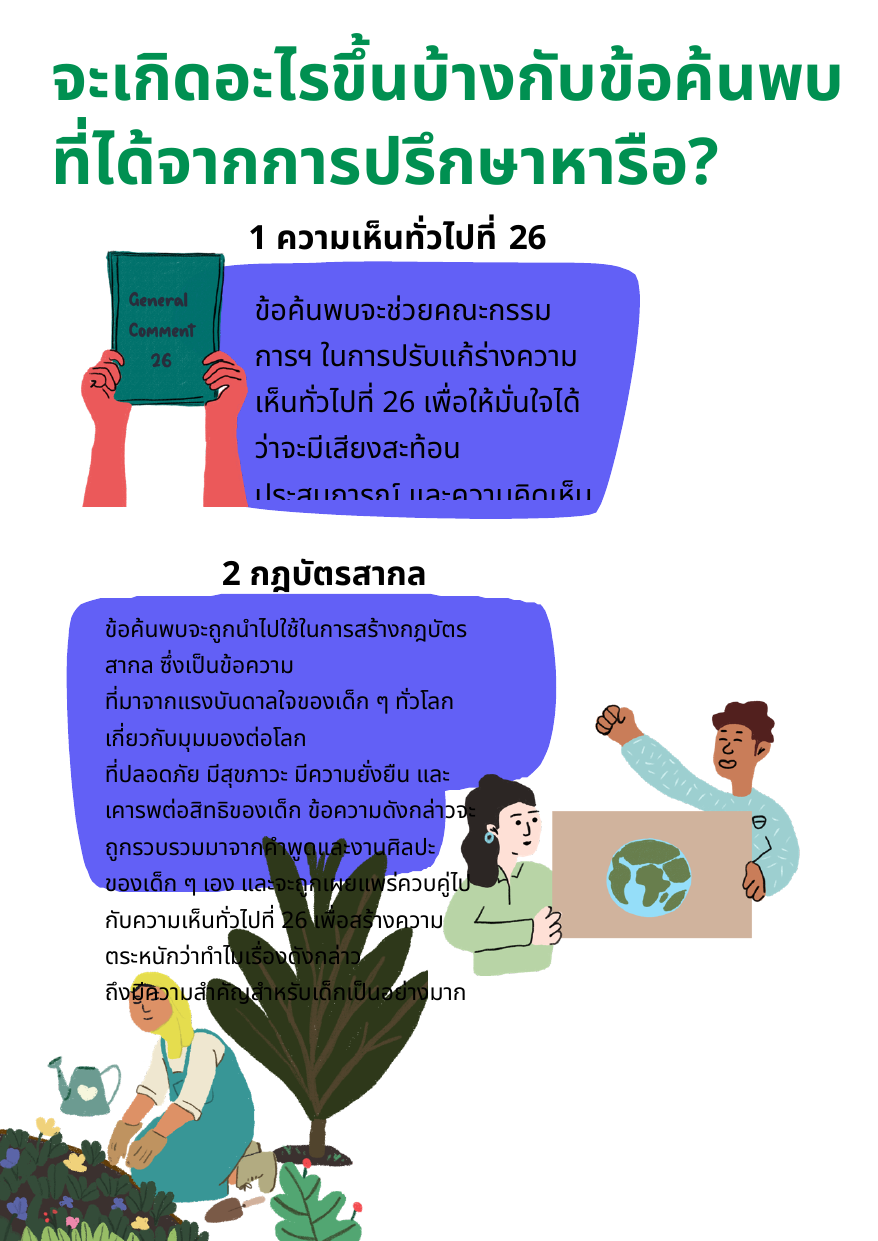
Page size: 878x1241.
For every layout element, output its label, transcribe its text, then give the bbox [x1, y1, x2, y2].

text 2 กฎบัตรสากล [222, 550, 877, 595]
text ถึงมีความสำคัญสำหรับเด็กเป็นอย่างมาก [104, 976, 494, 1011]
picture [0, 643, 815, 1241]
subtitle จะเกิดอะไรขึ้นบ้างกับข้อค้นพบ ที่ได้จากการปรึกษาหารือ? [51, 40, 877, 203]
text ข้อค้นพบจะถูกนำไปใช้ในการสร้างกฎบัตรสากล ซึ่งเป็นข้อความ ที่มาจากแรงบันดาลใจของเด็ก ๆ ทั่วโลกเกี่ยวกับมุมมองต่อโลก ที่ปลอดภัย มีสุขภาวะ มีความยั่งยืน และเคารพต่อสิทธิของเด็ก ข้อความดังกล่าวจะถูกรวบรวมมาจากคำพูดและงานศิลปะ ของเด็ก ๆ เอง และจะถูกเผยแพร่ควบคู่ไปกับความเห็นทั่วไปที่ 26 เพื่อสร้างความตระหนักว่าทำไมเรื่องดังกล่าว [104, 613, 494, 975]
picture [68, 233, 275, 507]
